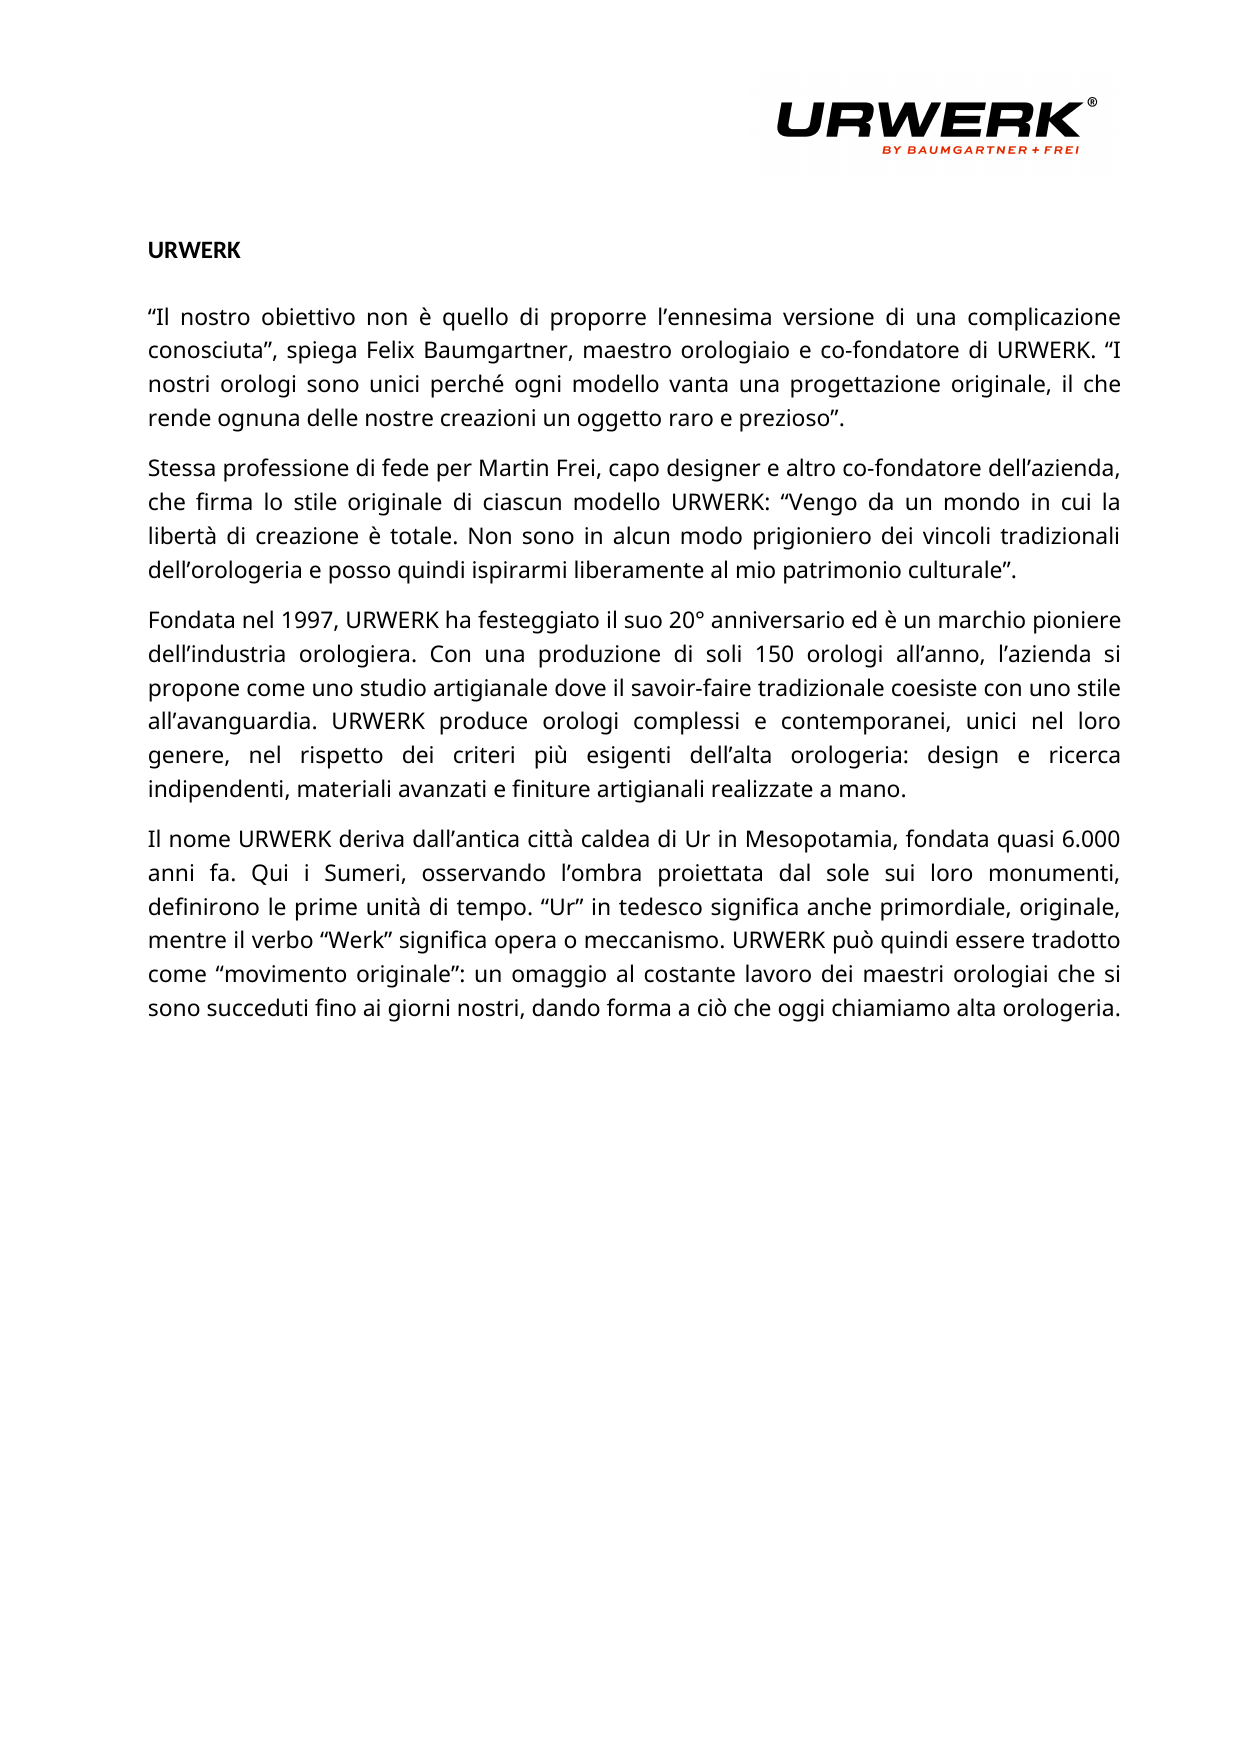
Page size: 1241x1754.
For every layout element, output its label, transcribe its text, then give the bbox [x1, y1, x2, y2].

picture [747, 73, 1123, 176]
text “Il nostro obiettivo non è quello di proporre l’ennesima versione di una complicazione conosciuta”, spiega Felix Baumgartner, maestro orologiaio e co-fondatore di URWERK. “I nostri orologi sono unici perché ogni modello vanta una progettazione originale, il che rende ognuna delle nostre creazioni un oggetto raro e prezioso”. [148, 301, 1122, 433]
text Stessa professione di fede per Martin Frei, capo designer e altro co-fondatore dell’azienda, che firma lo stile originale di ciascun modello URWERK: “Vengo da un mondo in cui la libertà di creazione è totale. Non sono in alcun modo prigioniero dei vincoli tradizionali dell’orologeria e posso quindi ispirarmi liberamente al mio patrimonio culturale”. [148, 452, 1122, 585]
text Fondata nel 1997, URWERK ha festeggiato il suo 20° anniversario ed è un marchio pioniere dell’industria orologiera. Con una produzione di soli 150 orologi all’anno, l’azienda si propone come uno studio artigianale dove il savoir-faire tradizionale coesiste con uno stile all’avanguardia. URWERK produce orologi complessi e contemporanei, unici nel loro genere, nel rispetto dei criteri più esigenti dell’alta orologeria: design e ricerca indipendenti, materiali avanzati e finiture artigianali realizzate a mano. [148, 604, 1122, 804]
text Il nome URWERK deriva dall’antica città caldea di Ur in Mesopotamia, fondata quasi 6.000 anni fa. Qui i Sumeri, osservando l’ombra proiettata dal sole sui loro monumenti, definirono le prime unità di tempo. “Ur” in tedesco significa anche primordiale, originale, mentre il verbo “Werk” significa opera o meccanismo. URWERK può quindi essere tradotto come “movimento originale”: un omaggio al costante lavoro dei maestri orologiai che si sono succeduti fino ai giorni nostri, dando forma a ciò che oggi chiamiamo alta orologeria. [148, 823, 1122, 1023]
text URWERK [148, 234, 1122, 264]
